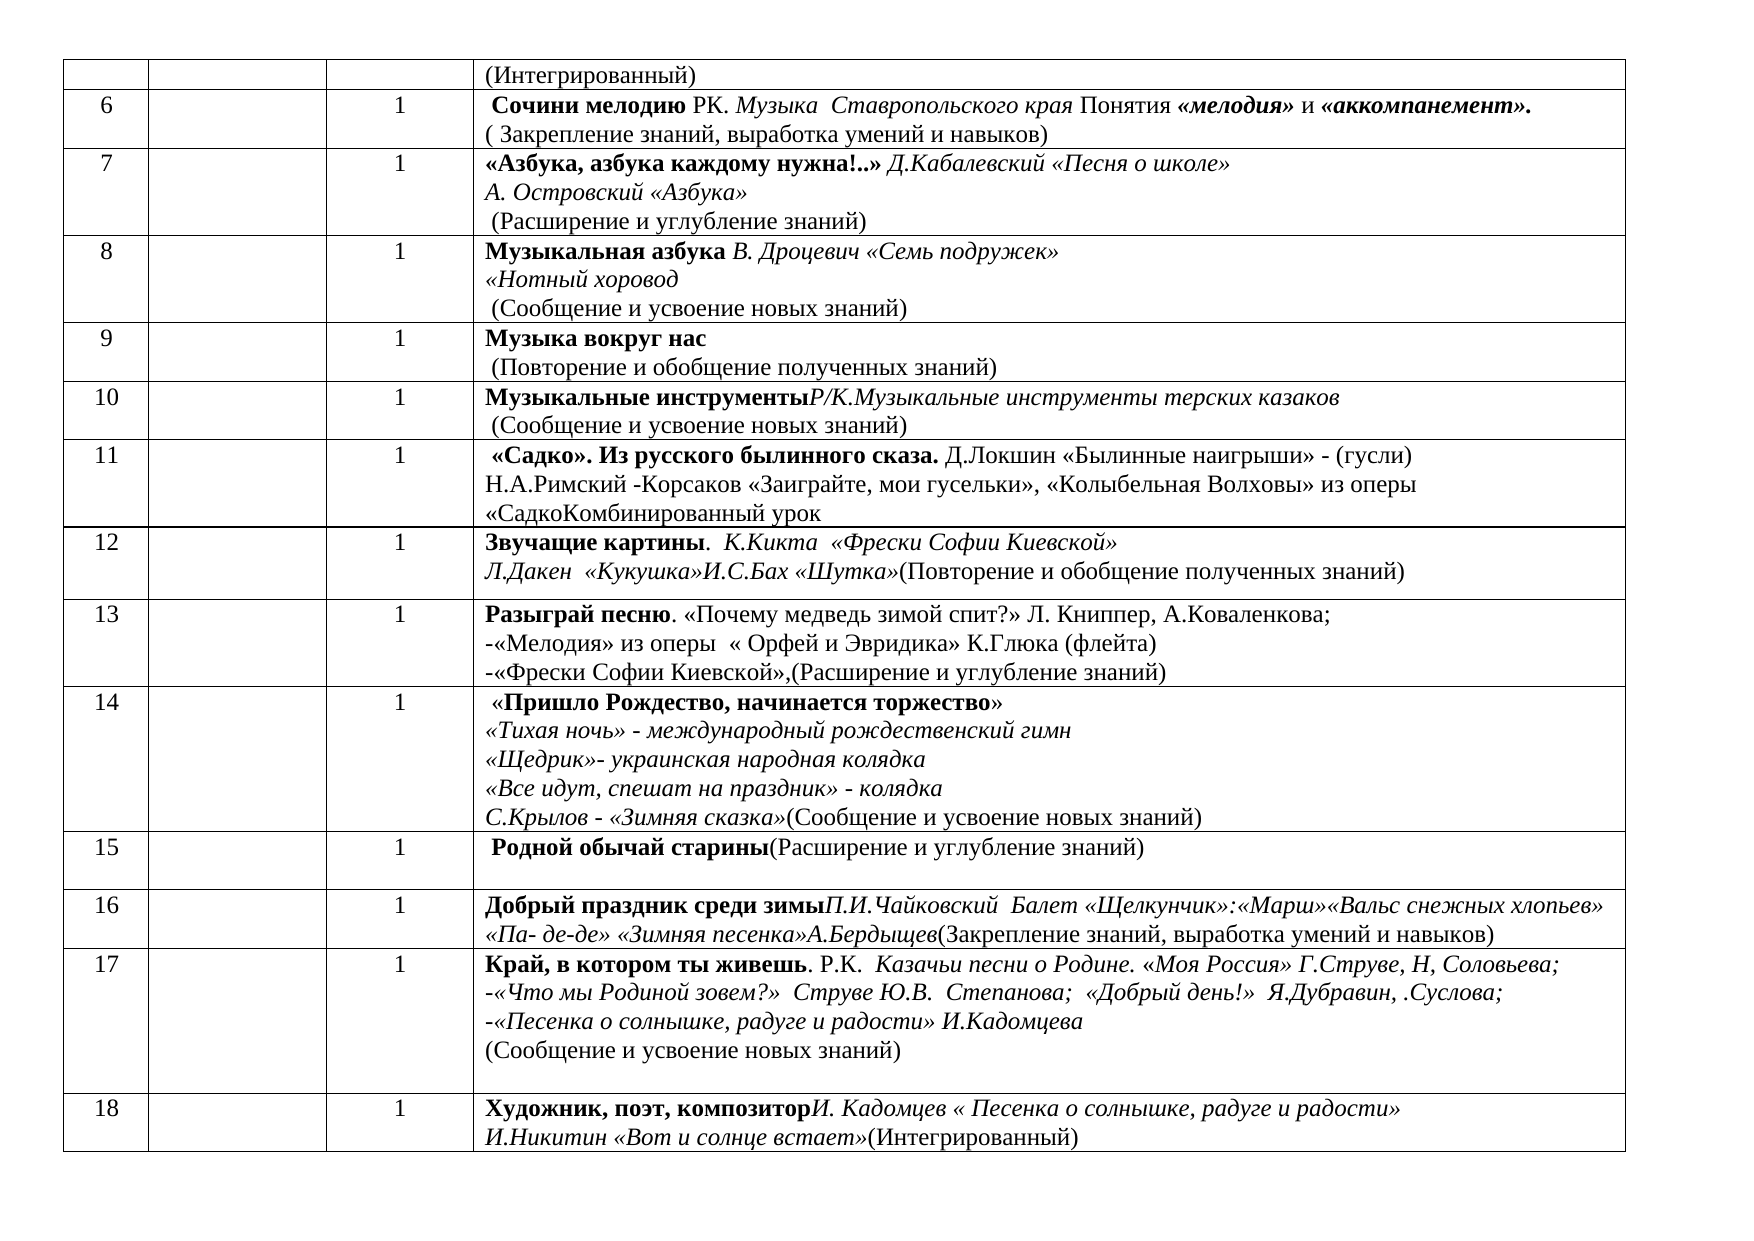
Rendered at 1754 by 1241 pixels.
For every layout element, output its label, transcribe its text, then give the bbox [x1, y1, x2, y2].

table_cell 18 [64, 1094, 148, 1151]
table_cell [474, 60, 1625, 89]
table_cell 1 [327, 323, 473, 381]
table_cell Музыка вокруг нас (Повторение и обобщение полученных знаний) [474, 323, 1625, 381]
table_cell [149, 687, 326, 831]
table_cell Музыкальная азбука В. Дроцевич «Семь подружек» «Нотный хоровод (Сообщение и усвоение новых знаний) [474, 236, 1625, 322]
table_cell 7 [64, 149, 148, 235]
table_cell 16 [64, 890, 148, 948]
table_cell [149, 323, 326, 381]
table_cell Художник, поэт, композиторИ. Кадомцев « Песенка о солнышке, радуге и радости» И.Никитин «Вот и солнце встает»(Интегрированный) [474, 1094, 1625, 1151]
table_cell 1 [327, 687, 473, 831]
table_cell [149, 60, 326, 89]
table_cell 1 [327, 949, 473, 1092]
table_cell Разыграй песню. «Почему медведь зимой спит?» Л. Книппер, А.Коваленкова; -«Мелодия» из оперы « Орфей и Эвридика» К.Глюка (флейта) -«Фрески Софии Киевской»,(Расширение и углубление знаний) [474, 600, 1625, 686]
table_cell «Пришло Рождество, начинается торжество» «Тихая ночь» - международный рождественский гимн «Щедрик»- украинская народная колядка «Все идут, спешат на праздник» - колядка С.Крылов - «Зимняя сказка»(Сообщение и усвоение новых знаний) [474, 687, 1625, 831]
table_cell 9 [64, 323, 148, 381]
table_cell 1 [327, 149, 473, 235]
table_cell 1 [327, 60, 473, 89]
table_cell 8 [64, 236, 148, 322]
table_cell 14 [64, 687, 148, 831]
table_cell [149, 236, 326, 322]
table_cell 1 [327, 440, 473, 526]
table_cell [149, 149, 326, 235]
table_cell 1 [327, 236, 473, 322]
table_cell 1 [327, 528, 473, 598]
table_cell 1 [327, 600, 473, 686]
table_cell [149, 1094, 326, 1151]
table_cell [149, 832, 326, 889]
table_cell 6 [64, 90, 148, 147]
table_cell [149, 382, 326, 439]
table_cell 1 [327, 832, 473, 889]
table_cell [149, 528, 326, 598]
table_cell [149, 949, 326, 1092]
table_cell Родной обычай старины(Расширение и углубление знаний) [474, 832, 1625, 889]
table_cell Звучащие картины. К.Кикта «Фрески Софии Киевской» Л.Дакен «Кукушка»И.С.Бах «Шутка»(Повторение и обобщение полученных знаний) [474, 528, 1625, 598]
table_cell 12 [64, 528, 148, 598]
table_cell 1 [327, 90, 473, 147]
table_cell Край, в котором ты живешь. Р.К. Казачьи песни о Родине. «Моя Россия» Г.Струве, Н, Соловьева; -«Что мы Родиной зовем?» Струве Ю.В. Степанова; «Добрый день!» Я.Дубравин, .Суслова; -«Песенка о солнышке, радуге и радости» И.Кадомцева (Сообщение и усвоение новых знаний) [474, 949, 1625, 1092]
table_cell 5 [64, 60, 148, 89]
table_cell 15 [64, 832, 148, 889]
table_cell Сочини мелодию РК. Музыка Ставропольского края Понятия «мелодия» и «аккомпанемент». ( Закрепление знаний, выработка умений и навыков) [474, 90, 1625, 147]
table_cell 1 [327, 382, 473, 439]
table_cell [149, 600, 326, 686]
table_cell Добрый праздник среди зимыП.И.Чайковский Балет «Щелкунчик»:«Марш»«Вальс снежных хлопьев» «Па- де-де» «Зимняя песенка»А.Бердыщев(Закрепление знаний, выработка умений и навыков) [474, 890, 1625, 948]
table_cell [149, 890, 326, 948]
table_cell [149, 90, 326, 147]
table_cell «Азбука, азбука каждому нужна!..» Д.Кабалевский «Песня о школе» А. Островский «Азбука» (Расширение и углубление знаний) [474, 149, 1625, 235]
table_cell 1 [327, 890, 473, 948]
table_cell [149, 440, 326, 526]
table_cell 1 [327, 1094, 473, 1151]
table_cell Музыкальные инструментыР/К.Музыкальные инструменты терских казаков (Сообщение и усвоение новых знаний) [474, 382, 1625, 439]
table_cell 17 [64, 949, 148, 1092]
table_cell 13 [64, 600, 148, 686]
table_cell 10 [64, 382, 148, 439]
table_cell 11 [64, 440, 148, 526]
table_cell «Садко». Из русского былинного сказа. Д.Локшин «Былинные наигрыши» - (гусли) Н.А.Римский -Корсаков «Заиграйте, мои гусельки», «Колыбельная Волховы» из оперы «СадкоКомбинированный урок [474, 440, 1625, 526]
